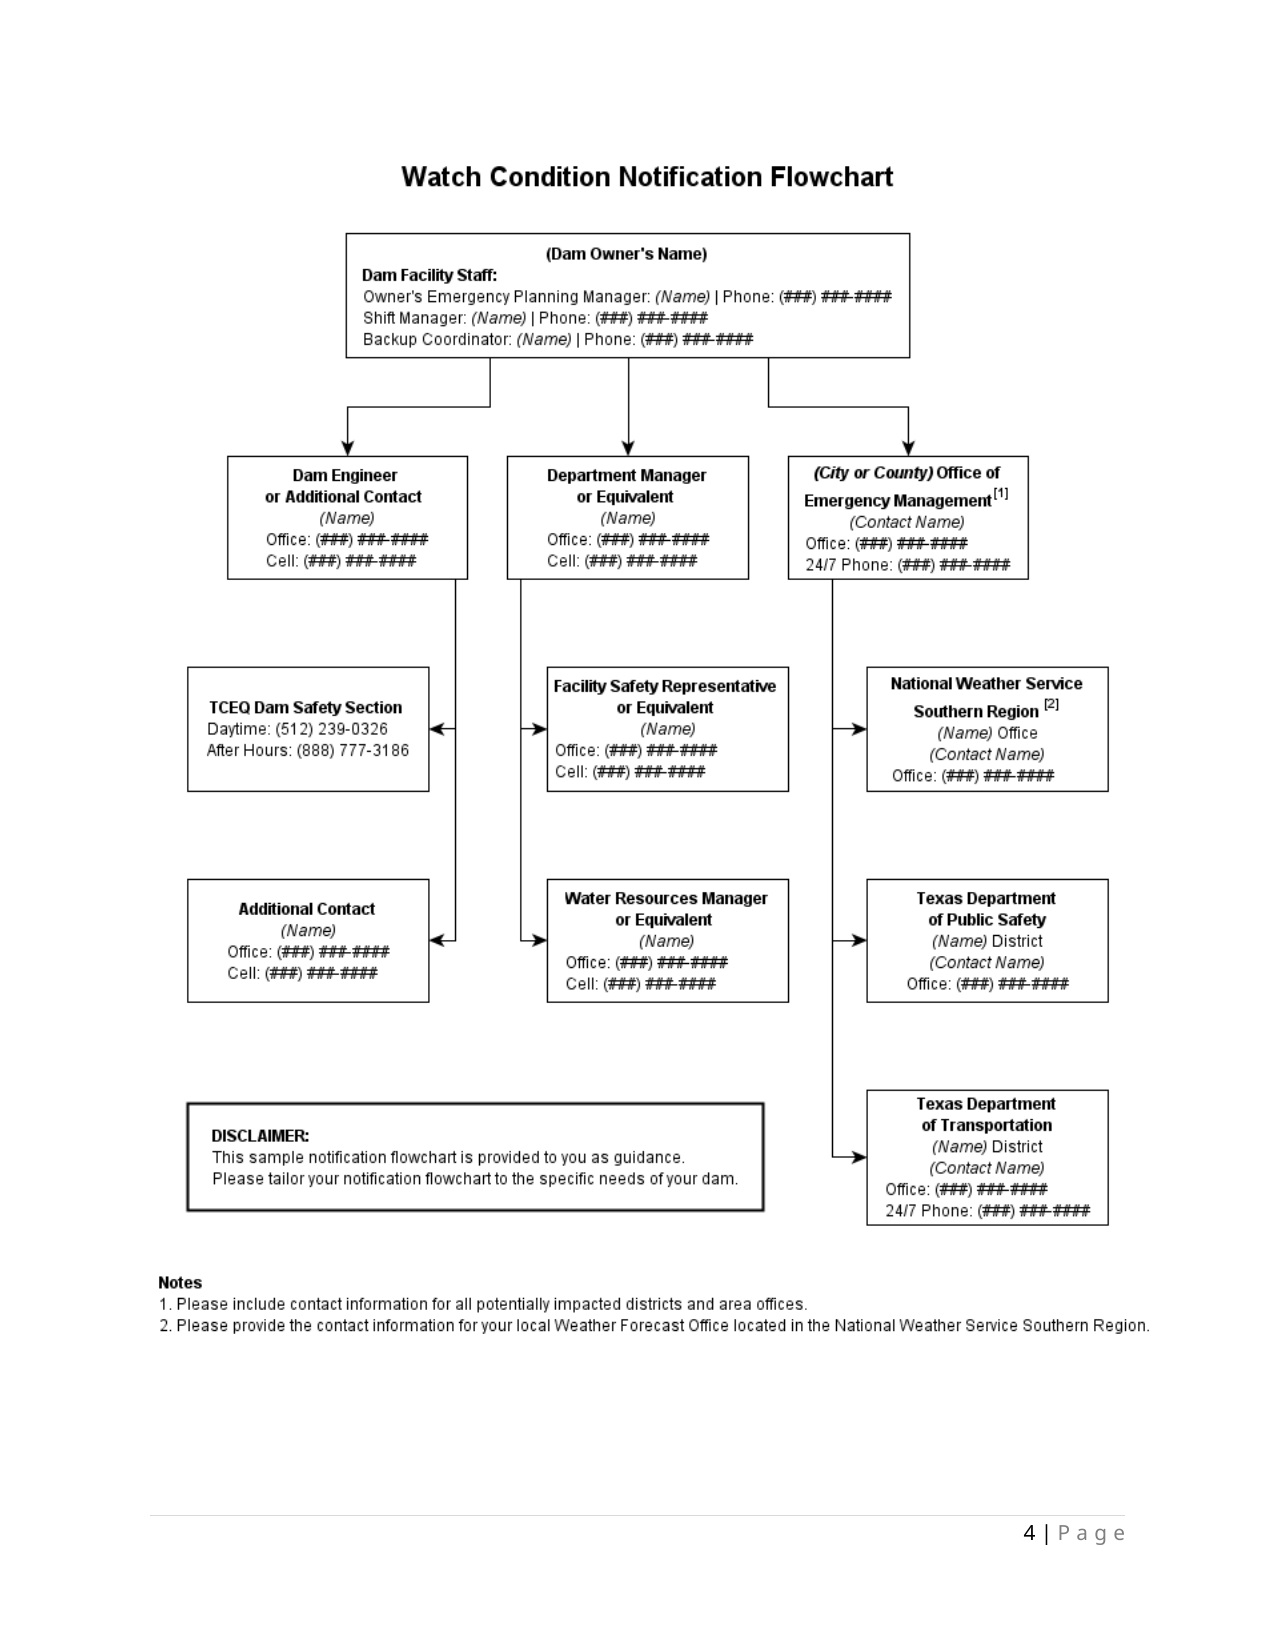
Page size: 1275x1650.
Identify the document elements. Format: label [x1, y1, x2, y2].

picture [150, 150, 1161, 1350]
